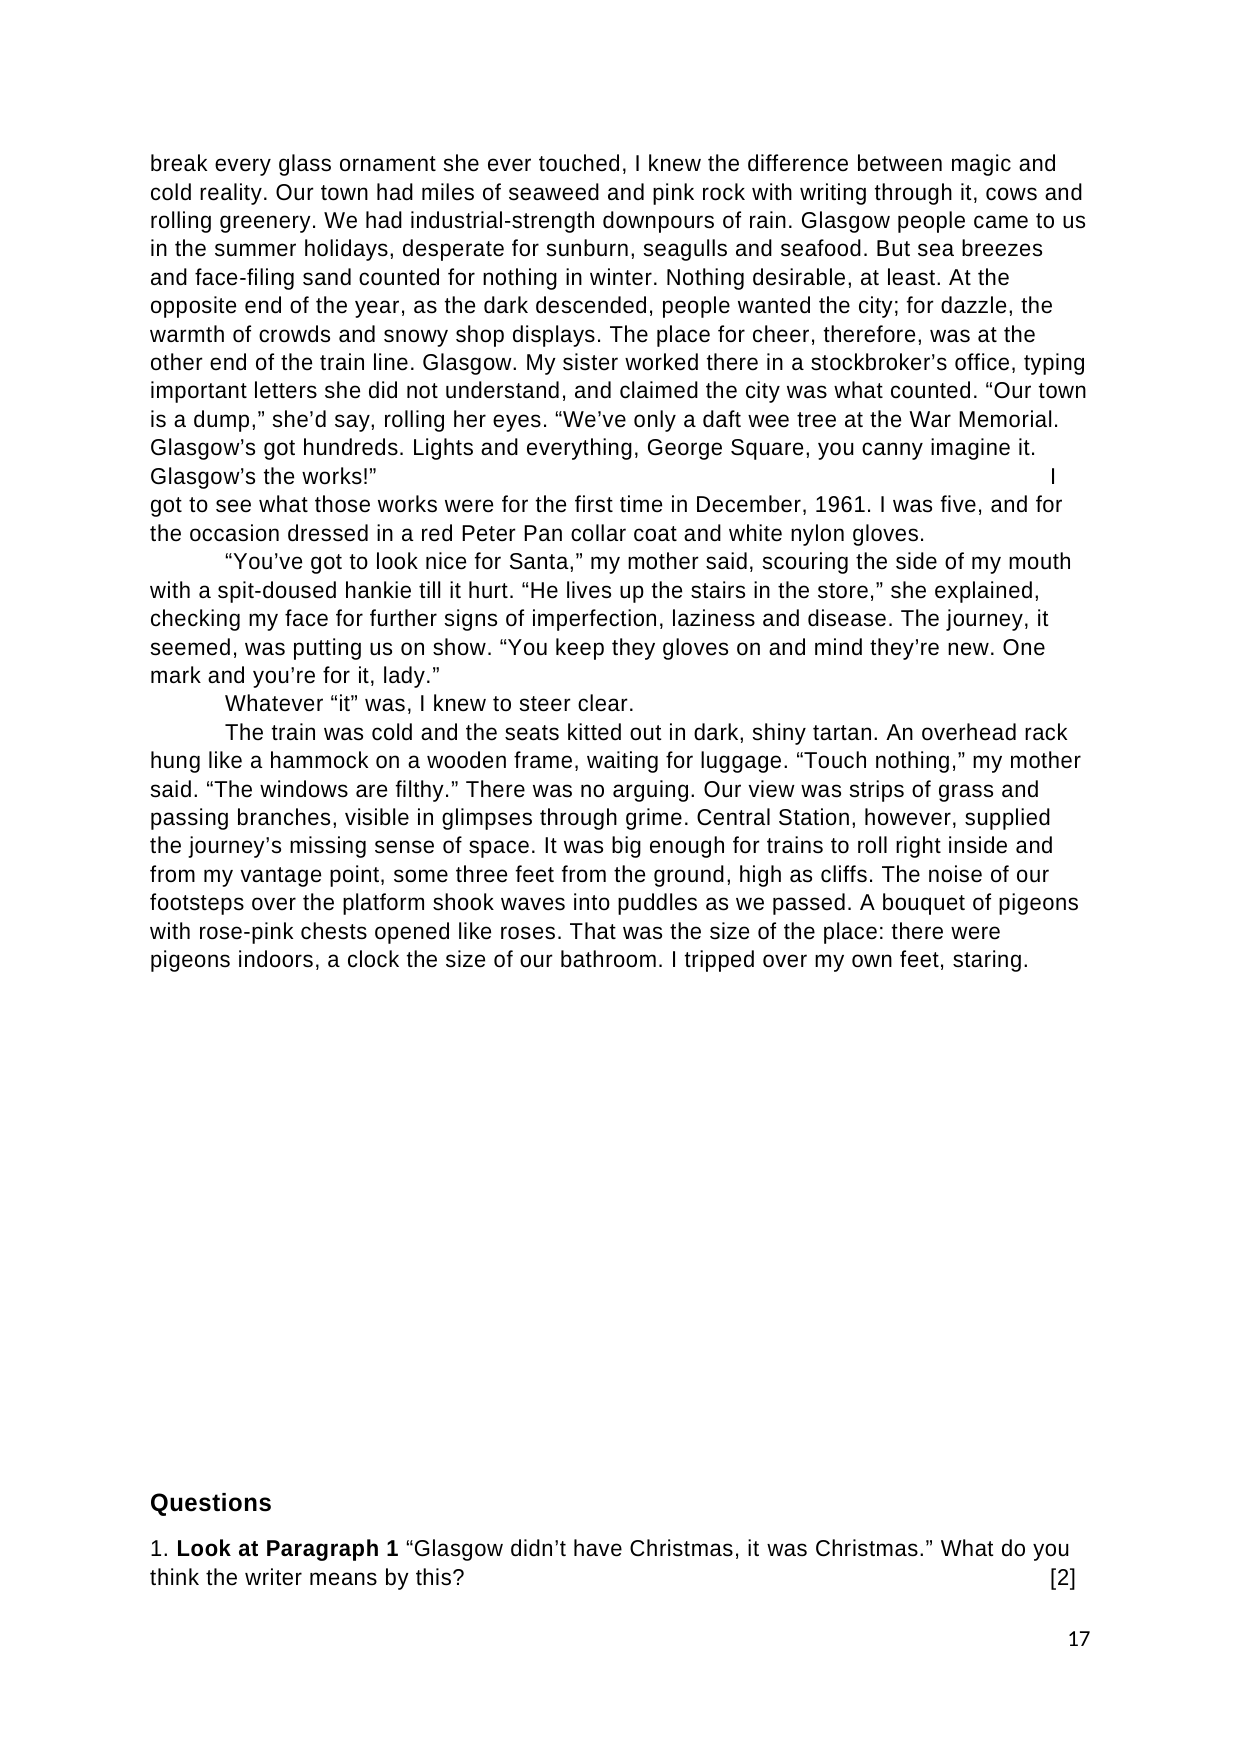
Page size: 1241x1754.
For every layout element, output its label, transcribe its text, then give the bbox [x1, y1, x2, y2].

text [150, 150, 1090, 973]
text Questions [150, 1487, 1090, 1516]
text 1. Look at Paragraph 1 “Glasgow didn’t have Christmas, it was Christmas.” What do you think the writer means by this? [2] [150, 1535, 1090, 1590]
